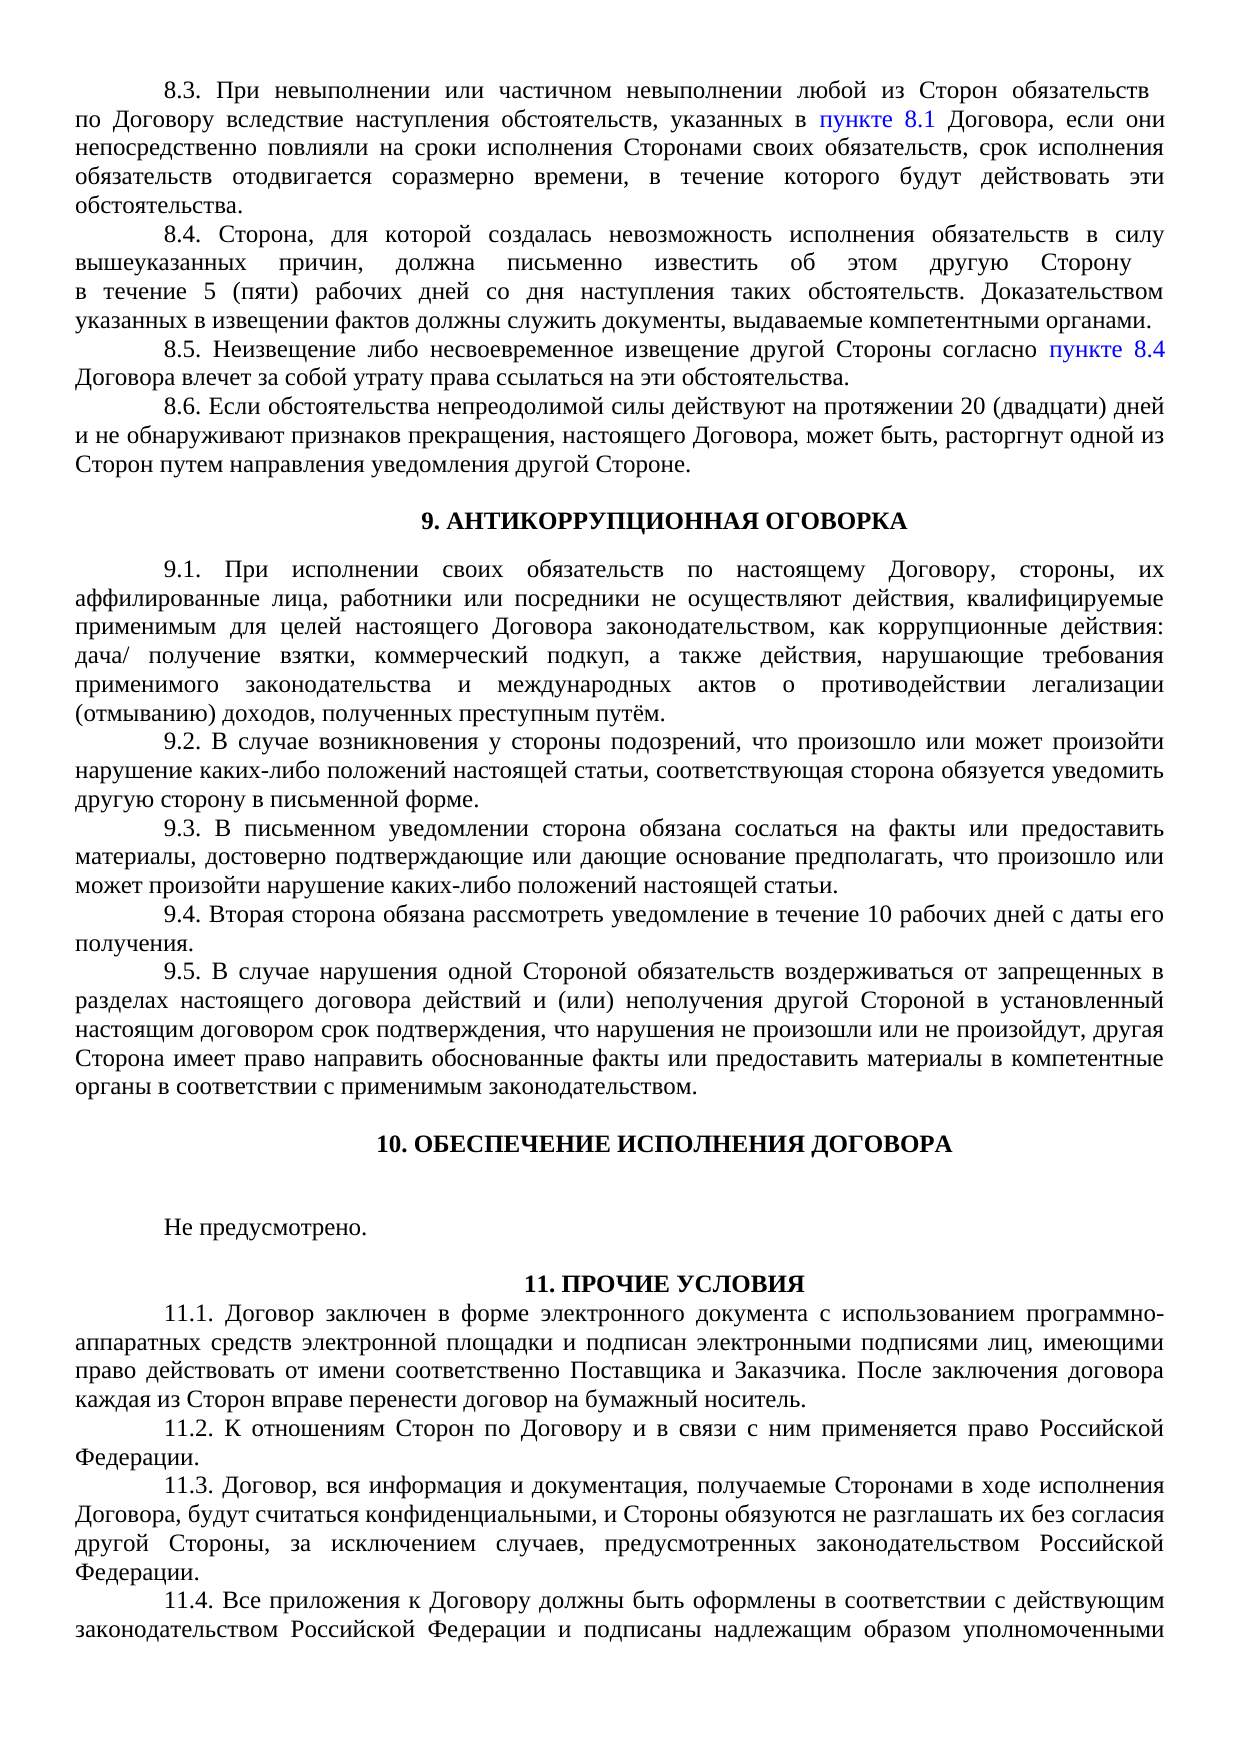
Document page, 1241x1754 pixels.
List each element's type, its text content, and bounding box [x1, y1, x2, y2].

text 11.2. К отношениям Сторон по Договору и в связи с ним применяется право Российской Федерации. [75, 1413, 1165, 1470]
text Не предусмотрено. [75, 1212, 1165, 1240]
text 11.1. Договор заключен в форме электронного документа с использованием программно-аппаратных средств электронной площадки и подписан электронными подписями лиц, имеющими право действовать от имени соответственно Поставщика и Заказчика. После заключения договора каждая из Сторон вправе перенести договор на бумажный носитель. [75, 1298, 1165, 1413]
text 8.6. Если обстоятельства непреодолимой силы действуют на протяжении 20 (двадцати) дней и не обнаруживают признаков прекращения, настоящего Договора, может быть, расторгнут одной из Сторон путем направления уведомления другой Стороне. [75, 391, 1165, 477]
text 9.5. В случае нарушения одной Стороной обязательств воздерживаться от запрещенных в разделах настоящего договора действий и (или) неполучения другой Стороной в установленный настоящим договором срок подтверждения, что нарушения не произошли или не произойдут, другая Сторона имеет право направить обоснованные факты или предоставить материалы в компетентные органы в соответствии с применимым законодательством. [75, 956, 1165, 1100]
text 8.4. Сторона, для которой создалась невозможность исполнения обязательств в силу вышеуказанных причин, должна письменно известить об этом другую Сторону в течение 5 (пяти) рабочих дней со дня наступления таких обстоятельств. Доказательством указанных в извещении фактов должны служить документы, выдаваемые компетентными органами. [75, 219, 1165, 334]
text 9.1. При исполнении своих обязательств по настоящему Договору, стороны, их аффилированные лица, работники или посредники не осуществляют действия, квалифицируемые применимым для целей настоящего Договора законодательством, как коррупционные действия: дача/ получение взятки, коммерческий подкуп, а также действия, нарушающие требования применимого законодательства и международных актов о противодействии легализации (отмыванию) доходов, полученных преступным путём. [75, 554, 1165, 726]
text 10. ОБЕСПЕЧЕНИЕ ИСПОЛНЕНИЯ ДОГОВОРА [75, 1129, 1165, 1158]
text 11.3. Договор, вся информация и документация, получаемые Сторонами в ходе исполнения Договора, будут считаться конфиденциальными, и Стороны обязуются не разглашать их без согласия другой Стороны, за исключением случаев, предусмотренных законодательством Российской Федерации. [75, 1470, 1165, 1585]
text 9.2. В случае возникновения у стороны подозрений, что произошло или может произойти нарушение каких-либо положений настоящей статьи, соответствующая сторона обязуется уведомить другую сторону в письменной форме. [75, 726, 1165, 813]
text 8.3. При невыполнении или частичном невыполнении любой из Сторон обязательств по Договору вследствие наступления обстоятельств, указанных в пункте 8.1 Договора, если они непосредственно повлияли на сроки исполнения Сторонами своих обязательств, срок исполнения обязательств отодвигается соразмерно времени, в течение которого будут действовать эти обстоятельства. [75, 75, 1165, 219]
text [75, 1585, 1165, 1643]
text 9. АНТИКОРРУПЦИОННАЯ ОГОВОРКА [75, 506, 1165, 535]
text 8.5. Неизвещение либо несвоевременное извещение другой Стороны согласно пункте 8.4 Договора влечет за собой утрату права ссылаться на эти обстоятельства. [75, 334, 1165, 391]
text 11. ПРОЧИЕ УСЛОВИЯ [75, 1269, 1165, 1298]
text 9.4. Вторая сторона обязана рассмотреть уведомление в течение 10 рабочих дней с даты его получения. [75, 899, 1165, 956]
text 9.3. В письменном уведомлении сторона обязана сослаться на факты или предоставить материалы, достоверно подтверждающие или дающие основание предполагать, что произошло или может произойти нарушение каких-либо положений настоящей статьи. [75, 813, 1165, 899]
